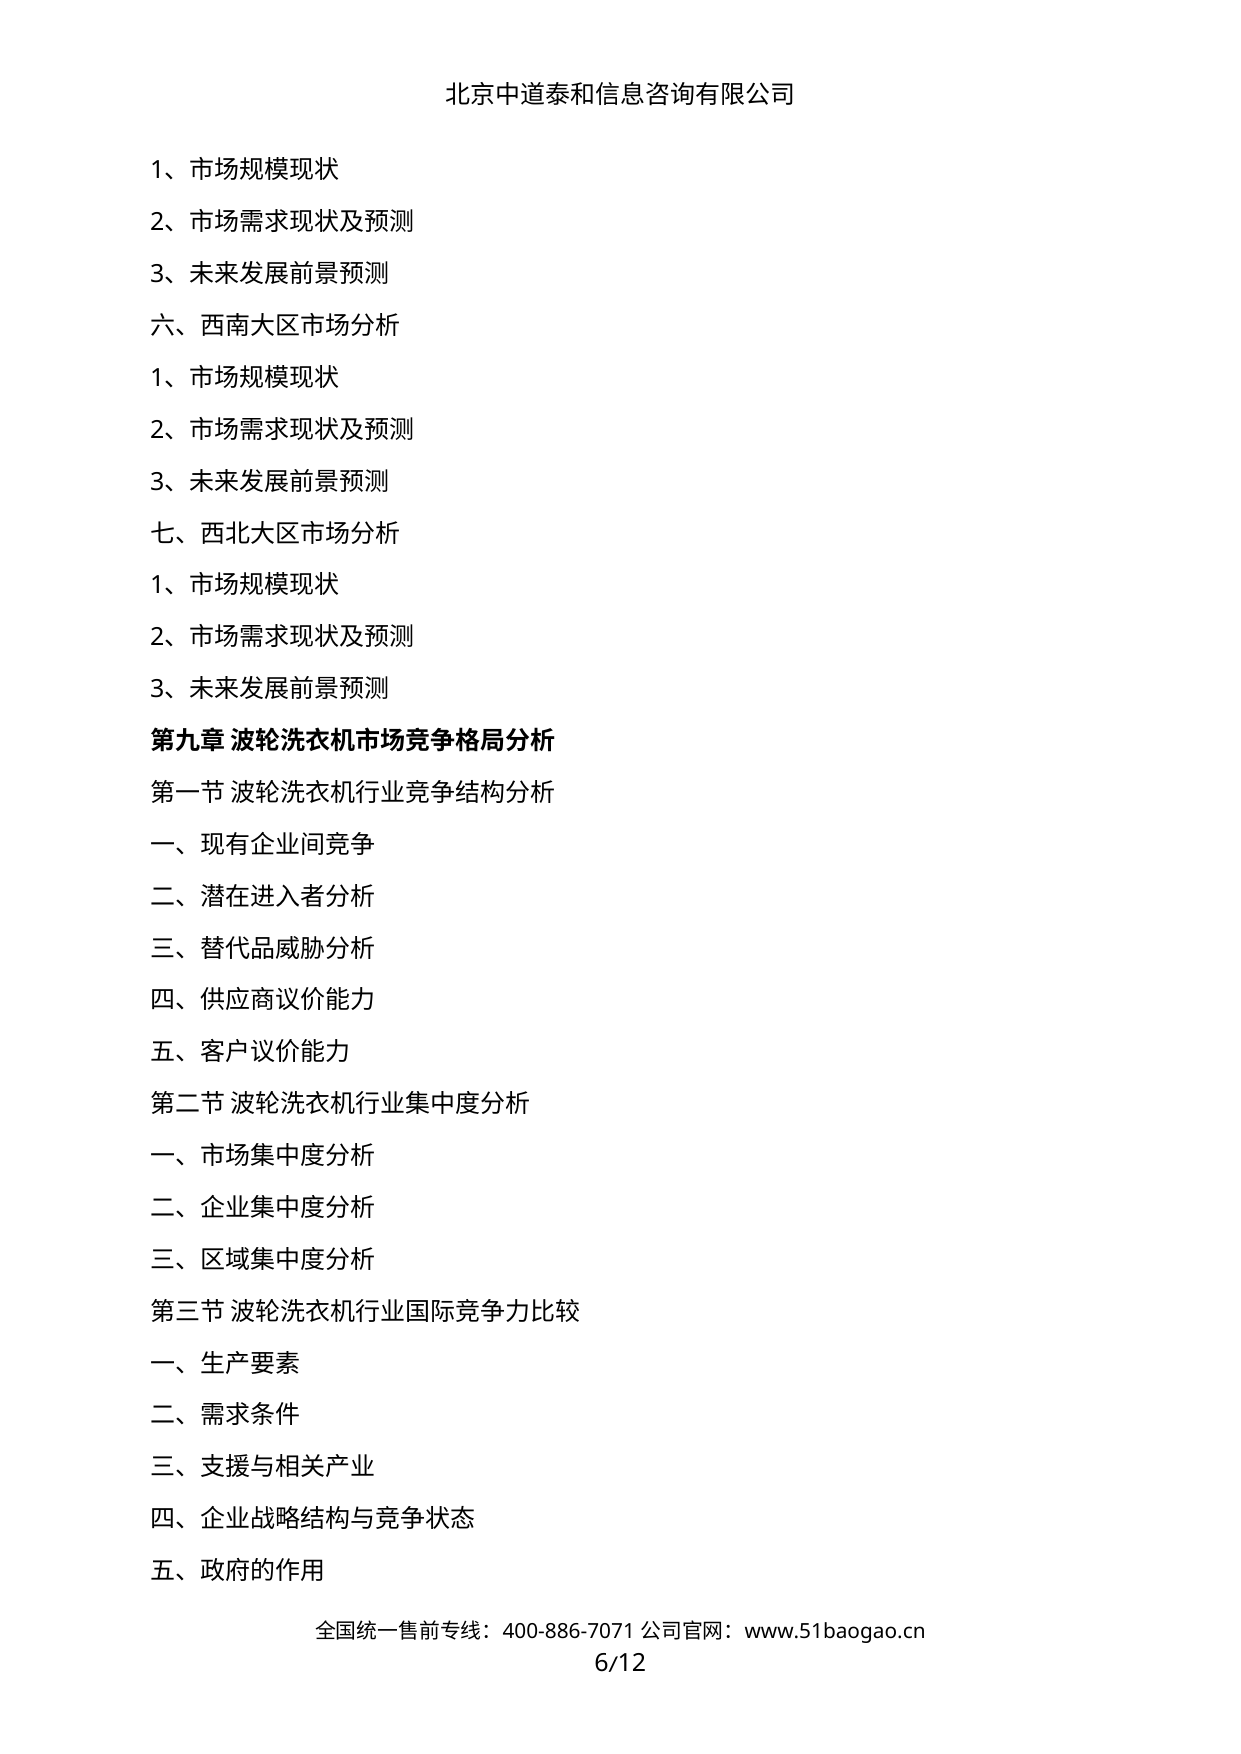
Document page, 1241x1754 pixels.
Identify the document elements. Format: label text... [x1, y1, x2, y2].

text 2、市场需求现状及预测 [150, 617, 1090, 653]
text 一、生产要素 [150, 1343, 1090, 1379]
text 一、现有企业间竞争 [150, 824, 1090, 861]
text 第二节 波轮洗衣机行业集中度分析 [150, 1084, 1090, 1120]
text 四、供应商议价能力 [150, 980, 1090, 1016]
text 二、企业集中度分析 [150, 1187, 1090, 1224]
text 3、未来发展前景预测 [150, 254, 1090, 290]
text 3、未来发展前景预测 [150, 461, 1090, 497]
text 三、区域集中度分析 [150, 1239, 1090, 1276]
text 1、市场规模现状 [150, 150, 1090, 186]
text 第三节 波轮洗衣机行业国际竞争力比较 [150, 1291, 1090, 1327]
text 七、西北大区市场分析 [150, 513, 1090, 549]
text 六、西南大区市场分析 [150, 306, 1090, 342]
text 第九章 波轮洗衣机市场竞争格局分析 [150, 721, 1090, 757]
text 三、支援与相关产业 [150, 1447, 1090, 1483]
text 四、企业战略结构与竞争状态 [150, 1499, 1090, 1535]
text 1、市场规模现状 [150, 357, 1090, 394]
text 一、市场集中度分析 [150, 1136, 1090, 1172]
text 1、市场规模现状 [150, 565, 1090, 601]
text 二、潜在进入者分析 [150, 876, 1090, 912]
text 二、需求条件 [150, 1395, 1090, 1431]
text 第一节 波轮洗衣机行业竞争结构分析 [150, 772, 1090, 809]
text 三、替代品威胁分析 [150, 928, 1090, 964]
text 2、市场需求现状及预测 [150, 409, 1090, 446]
text 五、客户议价能力 [150, 1032, 1090, 1068]
text 3、未来发展前景预测 [150, 669, 1090, 705]
text 五、政府的作用 [150, 1551, 1090, 1587]
text 2、市场需求现状及预测 [150, 202, 1090, 238]
